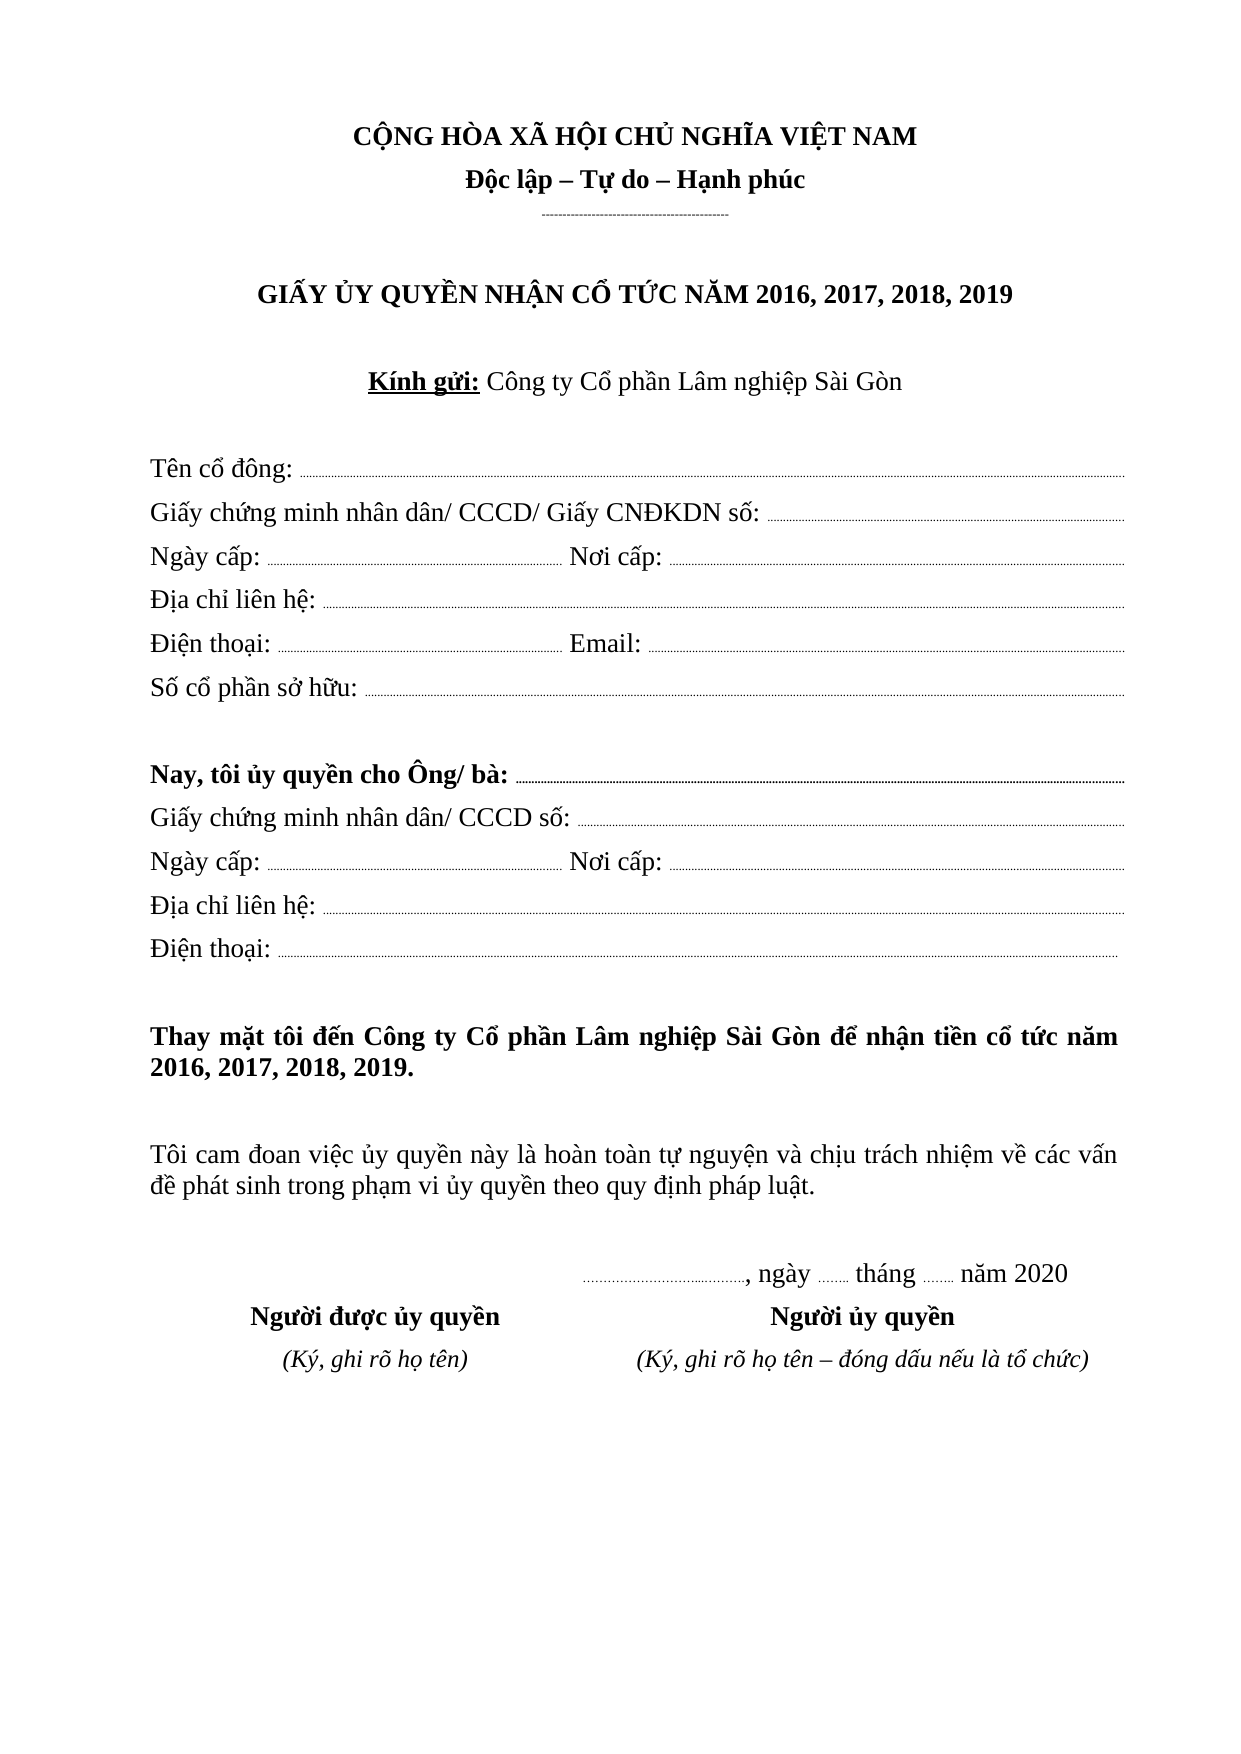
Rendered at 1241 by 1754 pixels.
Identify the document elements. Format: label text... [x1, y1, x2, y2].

text Điện thoại: Email: [150, 627, 1120, 658]
text --------------------------------------------- [150, 207, 1120, 222]
text Người được ủy quyền Người ủy quyền [150, 1300, 1120, 1331]
text Giấy chứng minh nhân dân/ CCCD/ Giấy CNĐKDN số: [150, 496, 1120, 527]
text Địa chỉ liên hệ: [150, 583, 1120, 614]
text GIẤY ỦY QUYỀN NHẬN CỔ TỨC NĂM 2016, 2017, 2018, 2019 [150, 278, 1120, 309]
text Tôi cam đoan việc ủy quyền này là hoàn toàn tự nguyện và chịu trách nhiệm về các vấn đề phát sinh trong phạm vi ủy quyền theo quy định pháp luật. [150, 1138, 1120, 1201]
text Kính gửi: Công ty Cổ phần Lâm nghiệp Sài Gòn [150, 365, 1120, 396]
text (Ký, ghi rõ họ tên) (Ký, ghi rõ họ tên – đóng dấu nếu là tổ chức) [150, 1344, 1120, 1373]
text Địa chỉ liên hệ: [150, 889, 1120, 920]
text Nay, tôi ủy quyền cho Ông/ bà: [150, 758, 1120, 789]
text Tên cổ đông: [150, 452, 1120, 483]
text Điện thoại: [150, 932, 1120, 964]
text ………………………...………., ngày …….. tháng …….. năm 2020 [150, 1257, 1120, 1288]
text Giấy chứng minh nhân dân/ CCCD số: [150, 802, 1120, 833]
text CỘNG HÒA XÃ HỘI CHỦ NGHĨA VIỆT NAM [150, 120, 1120, 151]
text Số cổ phần sở hữu: [150, 671, 1120, 702]
text Độc lập – Tự do – Hạnh phúc [150, 164, 1120, 195]
text Ngày cấp: Nơi cấp: [150, 540, 1120, 571]
text Thay mặt tôi đến Công ty Cổ phần Lâm nghiệp Sài Gòn để nhận tiền cổ tức năm 2016, 2017, 2018, 2019. [150, 1020, 1120, 1082]
text Ngày cấp: Nơi cấp: [150, 845, 1120, 876]
